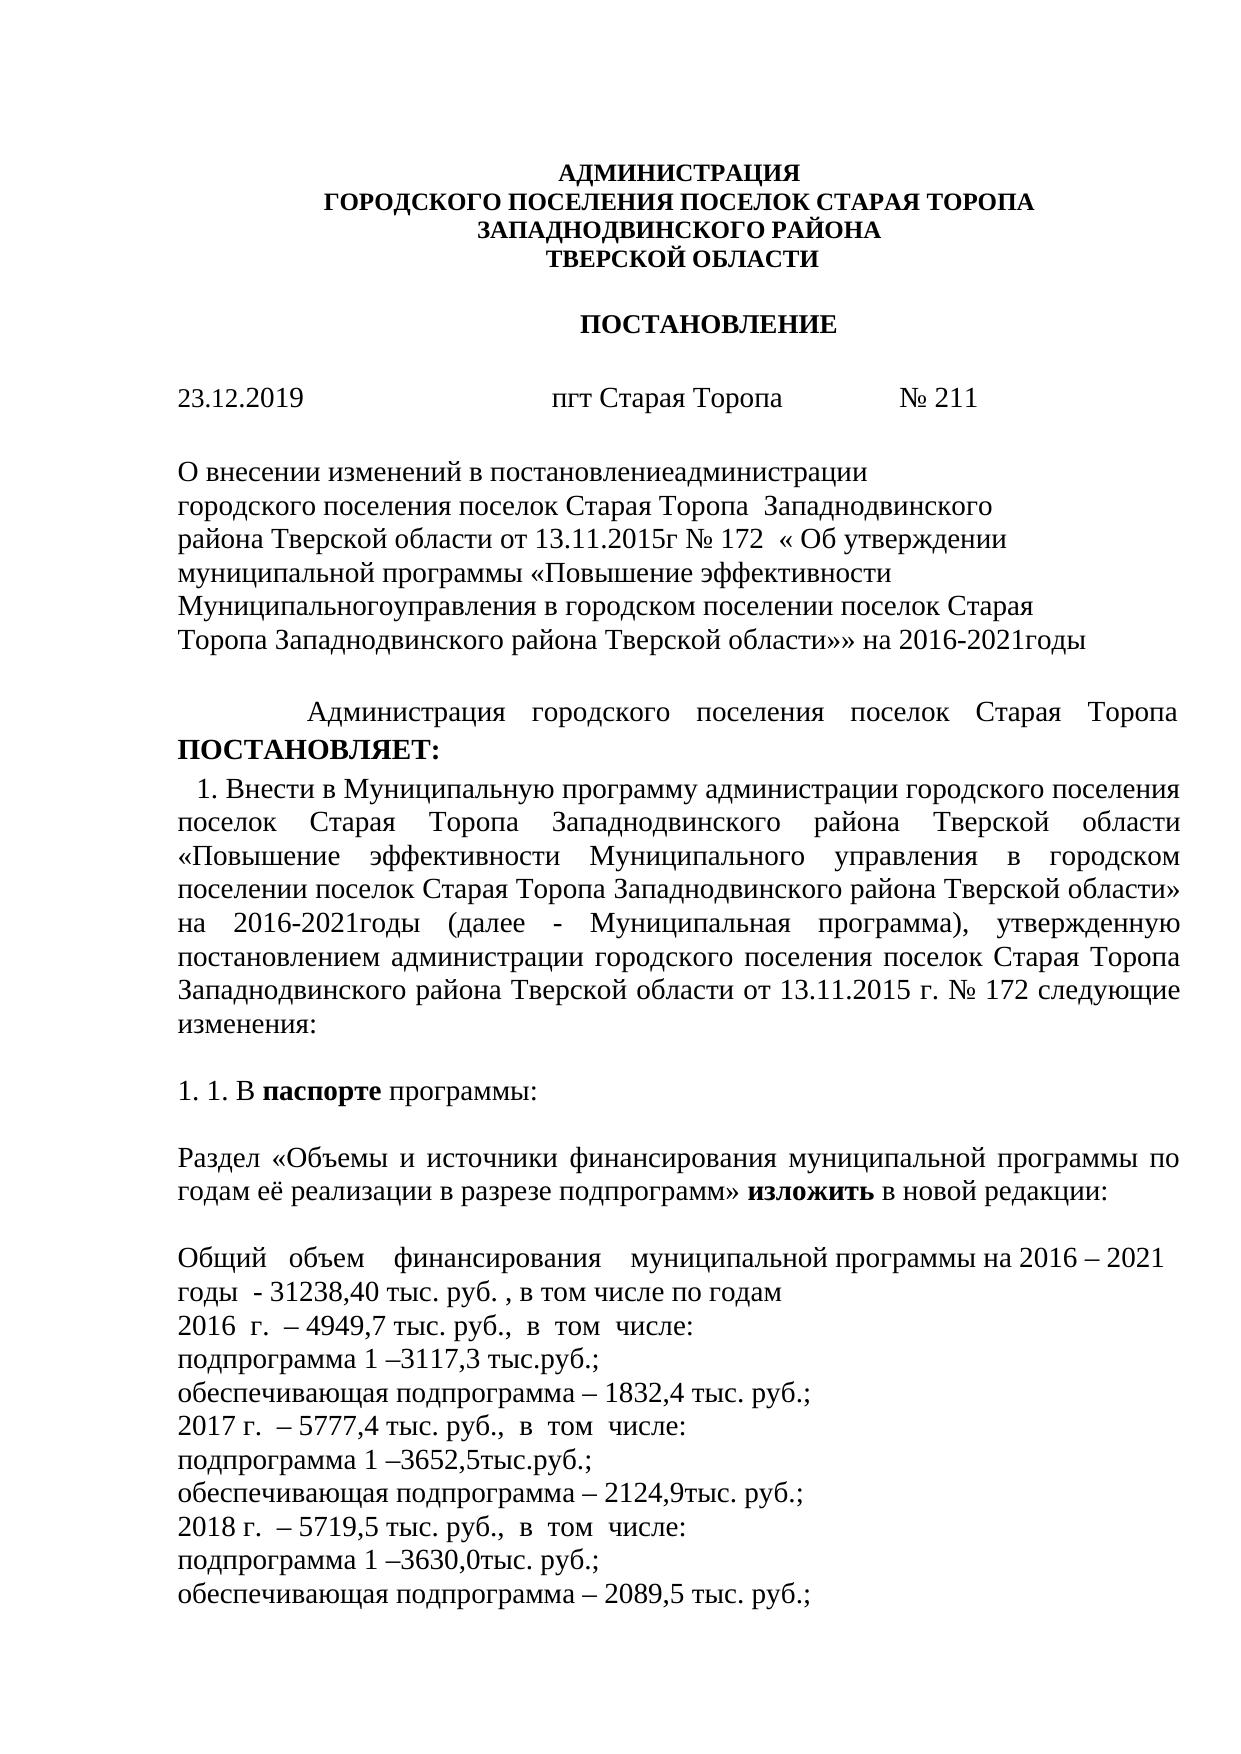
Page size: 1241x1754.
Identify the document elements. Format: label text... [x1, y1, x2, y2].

text О внесении изменений в постановлениеадминистрации [177, 454, 1181, 488]
text Общий объем финансирования муниципальной программы на 2016 – 2021 годы - 31238,40 тыс. руб. , в том числе по годам [177, 1241, 1181, 1308]
text подпрограмма 1 –3630,0тыс. руб.; [177, 1542, 1181, 1576]
text ТВЕРСКОЙ ОБЛАСТИ [177, 244, 1181, 273]
text ПОСТАНОВЛЕНИЕ [177, 309, 1181, 340]
text 2016 г. – 4949,7 тыс. руб., в том числе: [177, 1308, 1181, 1341]
text Раздел «Объемы и источники финансирования муниципальной программы по годам её реализации в разрезе подпрограмм» изложить в новой редакции: [177, 1140, 1181, 1207]
text 1. Внести в Муниципальную программу администрации городского поселения поселок Старая Торопа Западнодвинского района Тверской области «Повышение эффективности Муниципального управления в городском поселении поселок Старая Торопа Западнодвинского района Тверской области» на 2016-2021годы (далее - Муниципальная программа), утвержденную постановлением администрации городского поселения поселок Старая Торопа Западнодвинского района Тверской области от 13.11.2015 г. № 172 следующие изменения: [177, 771, 1181, 1039]
text 1. 1. В паспорте программы: [177, 1073, 1181, 1106]
text 2017 г. – 5777,4 тыс. руб., в том числе: [177, 1408, 1181, 1442]
text района Тверской области от 13.11.2015г № 172 « Об утверждении [177, 521, 1181, 555]
text муниципальной программы «Повышение эффективности [177, 555, 1181, 588]
text Администрация городского поселения поселок Старая Торопа ПОСТАНОВЛЯЕТ: [177, 694, 1178, 766]
text обеспечивающая подпрограмма – 1832,4 тыс. руб.; [177, 1375, 1181, 1408]
text 23.12.2019 пгт Старая Торопа № 211 [177, 380, 1181, 414]
text АДМИНИСТРАЦИЯ [177, 158, 1181, 187]
text Торопа Западнодвинского района Тверской области»» на 2016-2021годы [177, 622, 1181, 656]
text 2018 г. – 5719,5 тыс. руб., в том числе: [177, 1509, 1181, 1542]
text обеспечивающая подпрограмма – 2124,9тыс. руб.; [177, 1475, 1181, 1509]
text ГОРОДСКОГО ПОСЕЛЕНИЯ ПОСЕЛОК СТАРАЯ ТОРОПА ЗАПАДНОДВИНСКОГО РАЙОНА [177, 187, 1181, 244]
text подпрограмма 1 –3117,3 тыс.руб.; [177, 1341, 1181, 1375]
text Муниципальногоуправления в городском поселении поселок Старая [177, 588, 1181, 622]
text подпрограмма 1 –3652,5тыс.руб.; [177, 1442, 1181, 1475]
text обеспечивающая подпрограмма – 2089,5 тыс. руб.; [177, 1576, 1181, 1609]
text городского поселения поселок Старая Торопа Западнодвинского [177, 488, 1181, 521]
